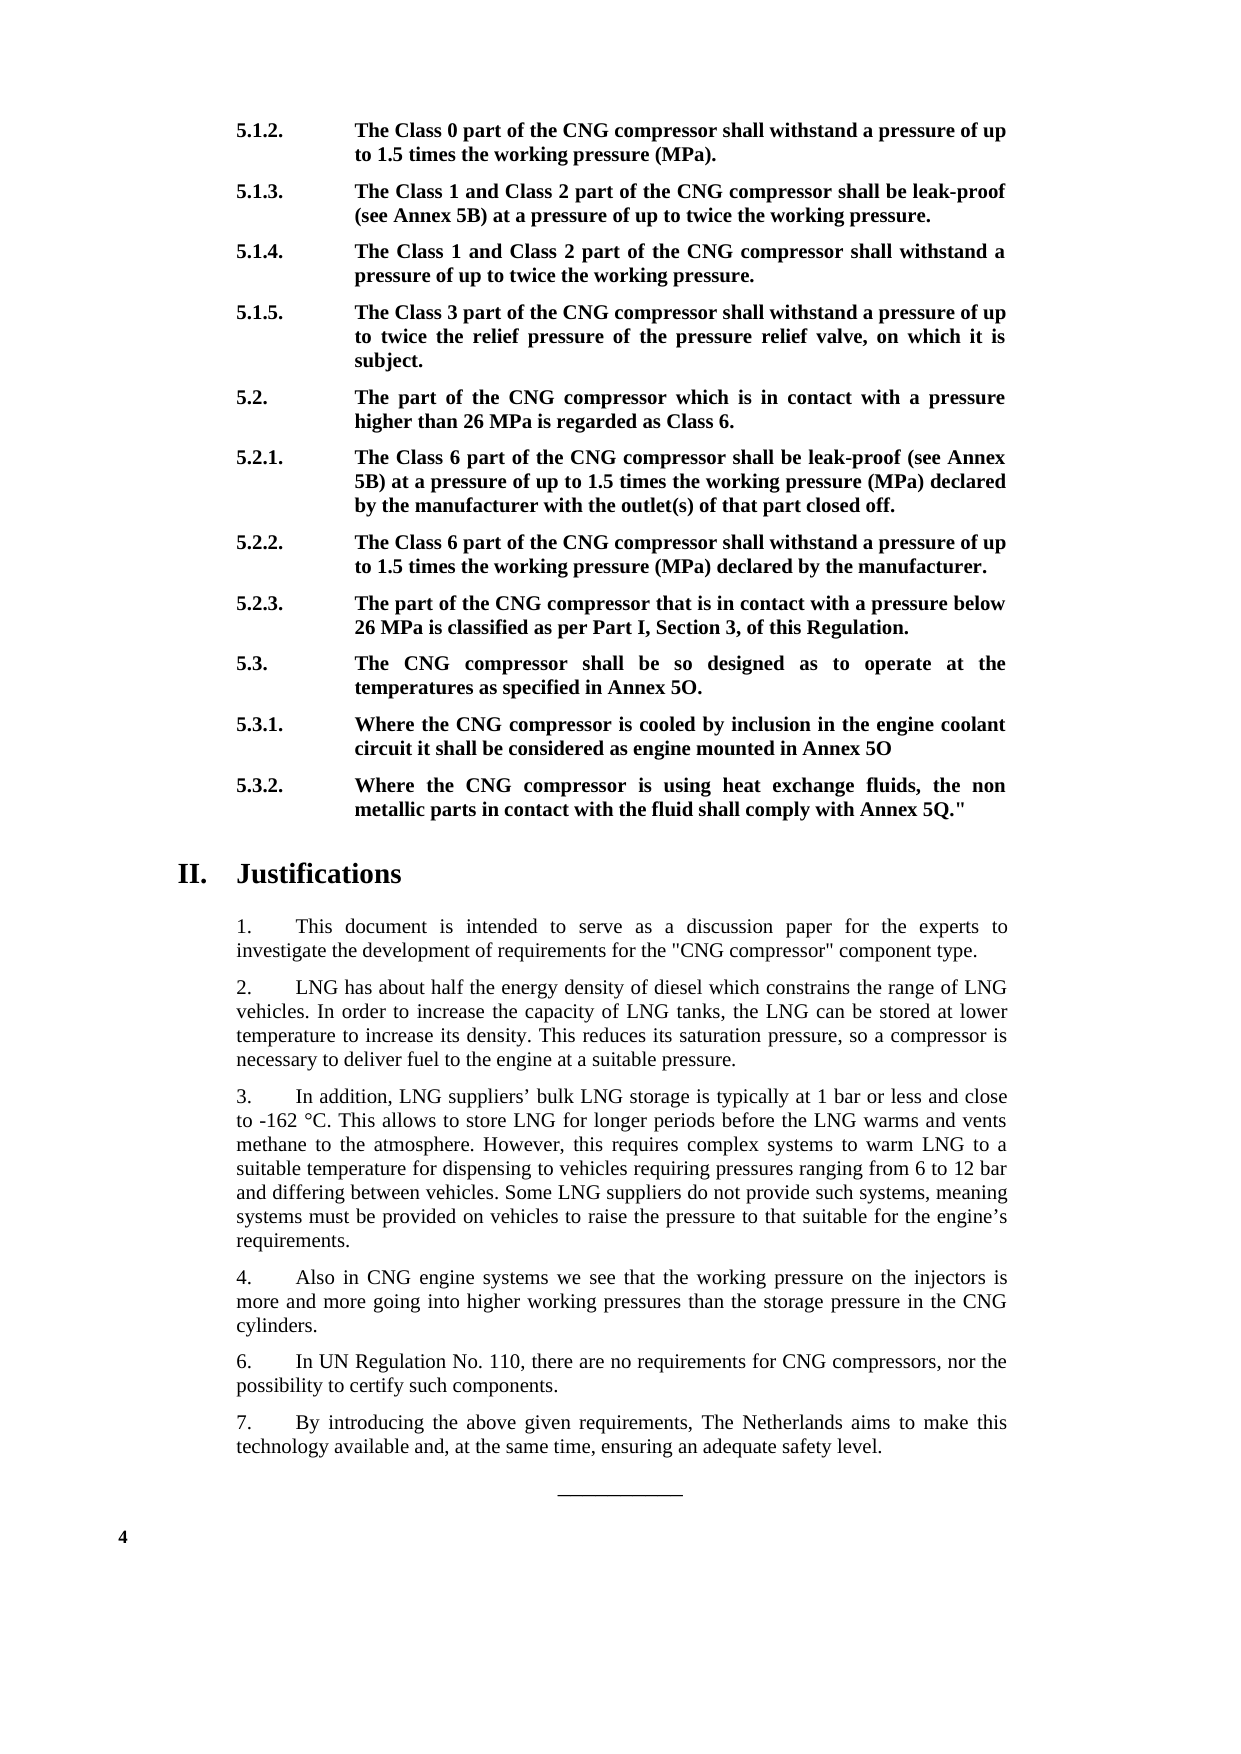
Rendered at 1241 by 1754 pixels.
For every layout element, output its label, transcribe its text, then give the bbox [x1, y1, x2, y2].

text 5.1.5. The Class 3 part of the CNG compressor shall withstand a pressure of up to twice the relief pressure of the pressure relief valve, on which it is subject. [236, 300, 1007, 372]
text 6. In UN Regulation No. 110, there are no requirements for CNG compressors, nor the possibility to certify such components. [236, 1349, 1009, 1397]
text 3. In addition, LNG suppliers’ bulk LNG storage is typically at 1 bar or less and close to -162 °C. This allows to store LNG for longer periods before the LNG warms and vents methane to the atmosphere. However, this requires complex systems to warm LNG to a suitable temperature for dispensing to vehicles requiring pressures ranging from 6 to 12 bar and differing between vehicles. Some LNG suppliers do not provide such systems, meaning systems must be provided on vehicles to raise the pressure to that suitable for the engine’s requirements. [236, 1084, 1009, 1252]
text 7. By introducing the above given requirements, The Netherlands aims to make this technology available and, at the same time, ensuring an adequate safety level. [236, 1410, 1009, 1458]
text 5.3.2. Where the CNG compressor is using heat exchange fluids, the non metallic parts in contact with the fluid shall comply with Annex 5Q." [236, 772, 1007, 821]
text 5.1.2. The Class 0 part of the CNG compressor shall withstand a pressure of up to 1.5 times the working pressure (MPa). [236, 118, 1007, 166]
text 5.1.3. The Class 1 and Class 2 part of the CNG compressor shall be leak-proof (see Annex 5B) at a pressure of up to twice the working pressure. [236, 179, 1007, 227]
text 5.1.4. The Class 1 and Class 2 part of the CNG compressor shall withstand a pressure of up to twice the working pressure. [236, 239, 1007, 287]
text 1. This document is intended to serve as a discussion paper for the experts to investigate the development of requirements for the "CNG compressor" component type. [236, 914, 1009, 962]
text __________ [236, 1471, 1004, 1499]
text 5.2.3. The part of the CNG compressor that is in contact with a pressure below 26 MPa is classified as per Part I, Section 3, of this Regulation. [236, 591, 1007, 639]
text 5.3.1. Where the CNG compressor is cooled by inclusion in the engine coolant circuit it shall be considered as engine mounted in Annex 5O [236, 712, 1007, 760]
text II. Justifications [177, 858, 1007, 889]
text 5.2.2. The Class 6 part of the CNG compressor shall withstand a pressure of up to 1.5 times the working pressure (MPa) declared by the manufacturer. [236, 530, 1007, 578]
text 2. LNG has about half the energy density of diesel which constrains the range of LNG vehicles. In order to increase the capacity of LNG tanks, the LNG can be stored at lower temperature to increase its density. This reduces its saturation pressure, so a compressor is necessary to deliver fuel to the engine at a suitable pressure. [236, 975, 1009, 1071]
text 4. Also in CNG engine systems we see that the working pressure on the injectors is more and more going into higher working pressures than the storage pressure in the CNG cylinders. [236, 1265, 1009, 1337]
text 5.3. The CNG compressor shall be so designed as to operate at the temperatures as specified in Annex 5O. [236, 651, 1007, 699]
text 5.2. The part of the CNG compressor which is in contact with a pressure higher than 26 MPa is regarded as Class 6. [236, 385, 1007, 433]
text 5.2.1. The Class 6 part of the CNG compressor shall be leak-proof (see Annex 5B) at a pressure of up to 1.5 times the working pressure (MPa) declared by the manufacturer with the outlet(s) of that part closed off. [236, 445, 1007, 517]
